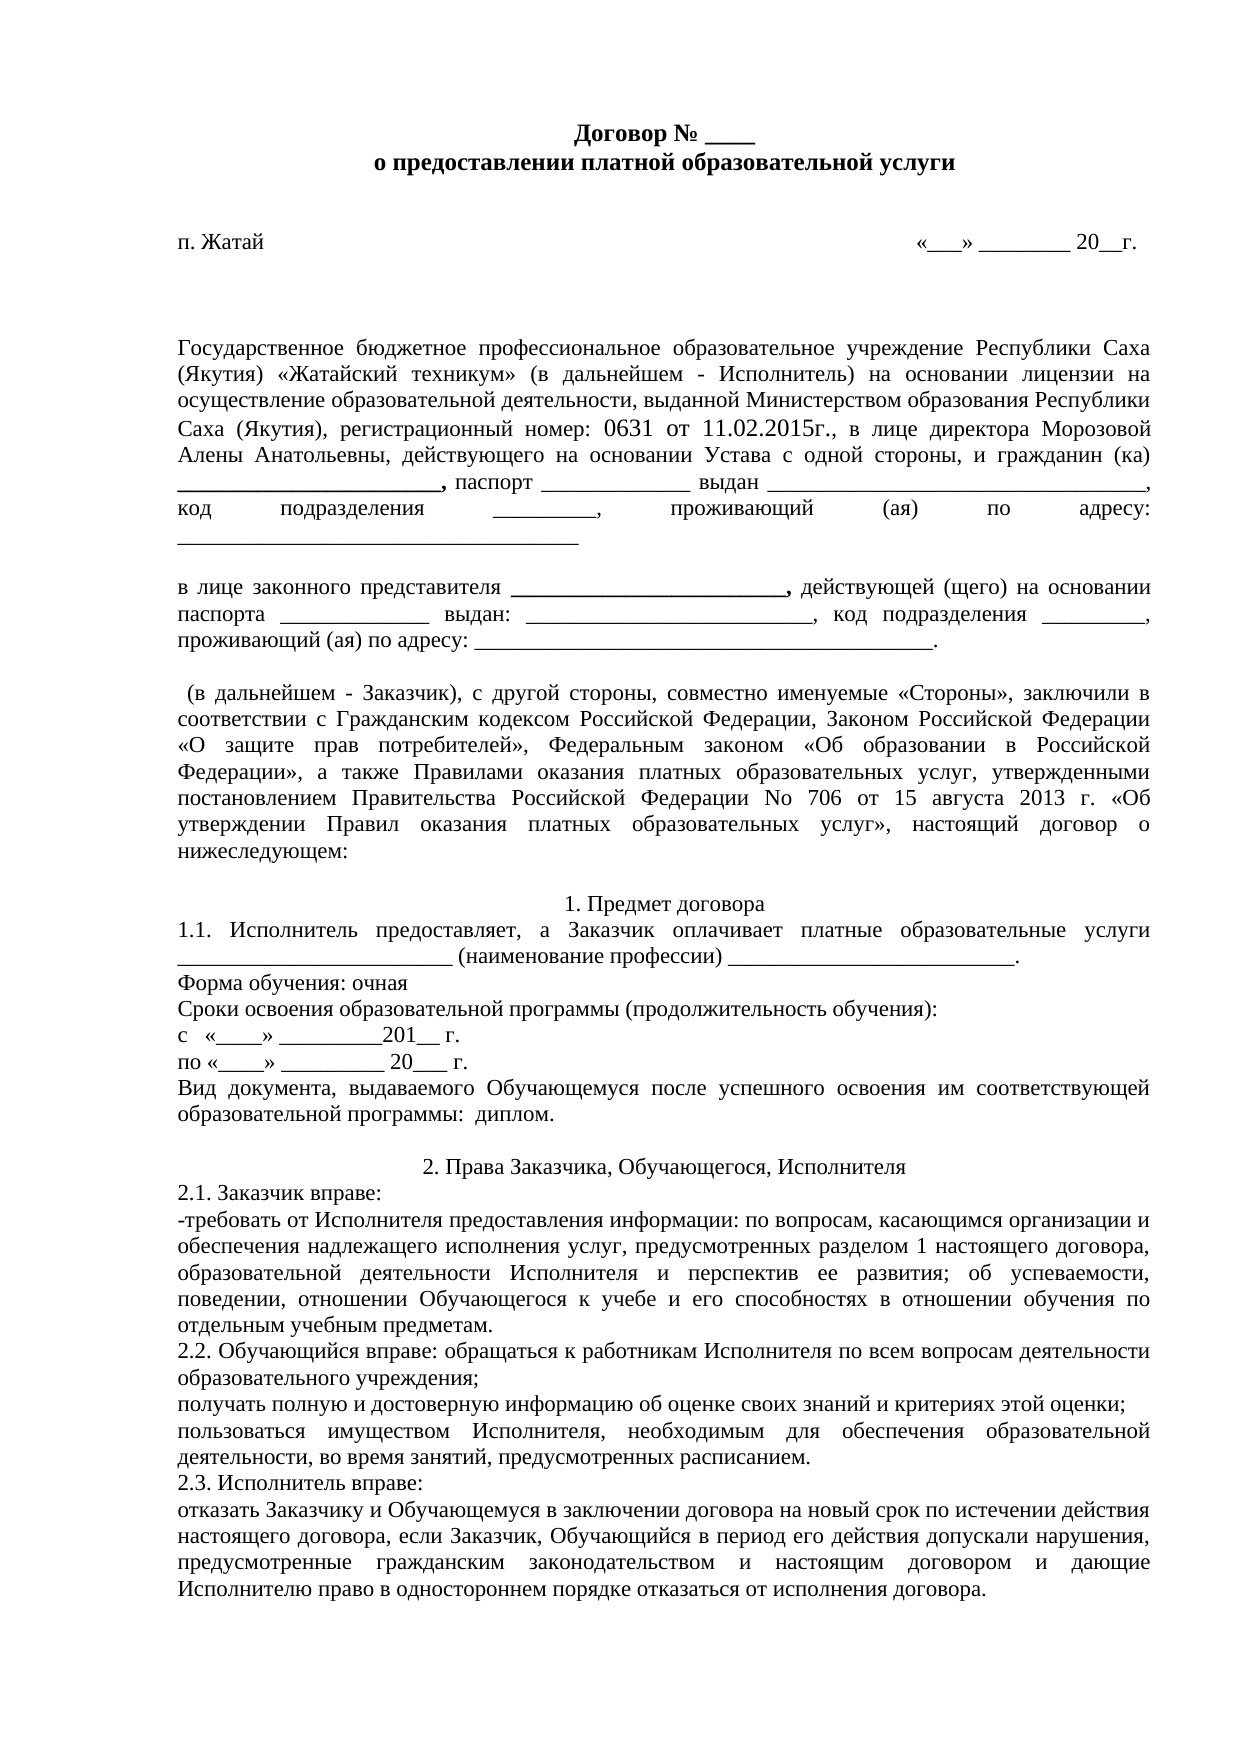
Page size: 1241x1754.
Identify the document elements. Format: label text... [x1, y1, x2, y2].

text в лице законного представителя ________________________, действующей (щего) на основании паспорта _____________ выдан: _________________________, код подразделения _________, проживающий (ая) по адресу: ________________________________________. [177, 573, 1152, 652]
text Форма обучения: очная [177, 969, 1152, 995]
text с «____» _________201__ г. [177, 1021, 1152, 1048]
text получать полную и достоверную информацию об оценке своих знаний и критериях этой оценки; [177, 1390, 1152, 1417]
text 2. Права Заказчика, Обучающегося, Исполнителя [177, 1153, 1152, 1179]
text отказать Заказчику и Обучающемуся в заключении договора на новый срок по истечении действия настоящего договора, если Заказчик, Обучающийся в период его действия допускали нарушения, предусмотренные гражданским законодательством и настоящим договором и дающие Исполнителю право в одностороннем порядке отказаться от исполнения договора. [177, 1496, 1152, 1601]
text Договор № ____ [177, 118, 1152, 147]
text п. Жатай «___» ________ 20__г. [177, 228, 1152, 255]
text по «____» _________ 20___ г. [177, 1048, 1152, 1074]
text 2.1. Заказчик вправе: [177, 1179, 1152, 1206]
text Вид документа, выдаваемого Обучающемуся после успешного освоения им соответствующей образовательной программы: диплом. [177, 1074, 1152, 1127]
text о предоставлении платной образовательной услуги [177, 147, 1152, 176]
text 2.3. Исполнитель вправе: [177, 1469, 1152, 1496]
text 1. Предмет договора [177, 889, 1152, 916]
text (в дальнейшем - Заказчик), с другой стороны, совместно именуемые «Стороны», заключили в соответствии с Гражданским кодексом Российской Федерации, Законом Российской Федерации «О защите прав потребителей», Федеральным законом «Об образовании в Российской Федерации», а также Правилами оказания платных образовательных услуг, утвержденными постановлением Правительства Российской Федерации No 706 от 15 августа . «Об утверждении Правил оказания платных образовательных услуг», настоящий договор о нижеследующем: [177, 679, 1152, 863]
text пользоваться имуществом Исполнителя, необходимым для обеспечения образовательной деятельности, во время занятий, предусмотренных расписанием. [177, 1417, 1152, 1469]
text Государственное бюджетное профессиональное образовательное учреждение Республики Саха (Якутия) «Жатайский техникум» (в дальнейшем - Исполнитель) на основании лицензии на осуществление образовательной деятельности, выданной Министерством образования Республики Саха (Якутия), регистрационный номер: 0631 от 11.02.2015г., в лице директора Морозовой Алены Анатольевны, действующего на основании Устава с одной стороны, и гражданин (ка) _______________________, паспорт _____________ выдан _________________________________, код подразделения _________, проживающий (ая) по адресу: ___________________________________ [177, 334, 1152, 547]
text 2.2. Обучающийся вправе: обращаться к работникам Исполнителя по всем вопросам деятельности образовательного учреждения; [177, 1338, 1152, 1390]
text 1.1. Исполнитель предоставляет, а Заказчик оплачивает платные образовательные услуги ________________________ (наименование профессии) _________________________. [177, 916, 1152, 969]
text Сроки освоения образовательной программы (продолжительность обучения): [177, 995, 1152, 1021]
text -требовать от Исполнителя предоставления информации: по вопросам, касающимся организации и обеспечения надлежащего исполнения услуг, предусмотренных разделом 1 настоящего договора, образовательной деятельности Исполнителя и перспектив ее развития; об успеваемости, поведении, отношении Обучающегося к учебе и его способностях в отношении обучения по отдельным учебным предметам. [177, 1206, 1152, 1338]
